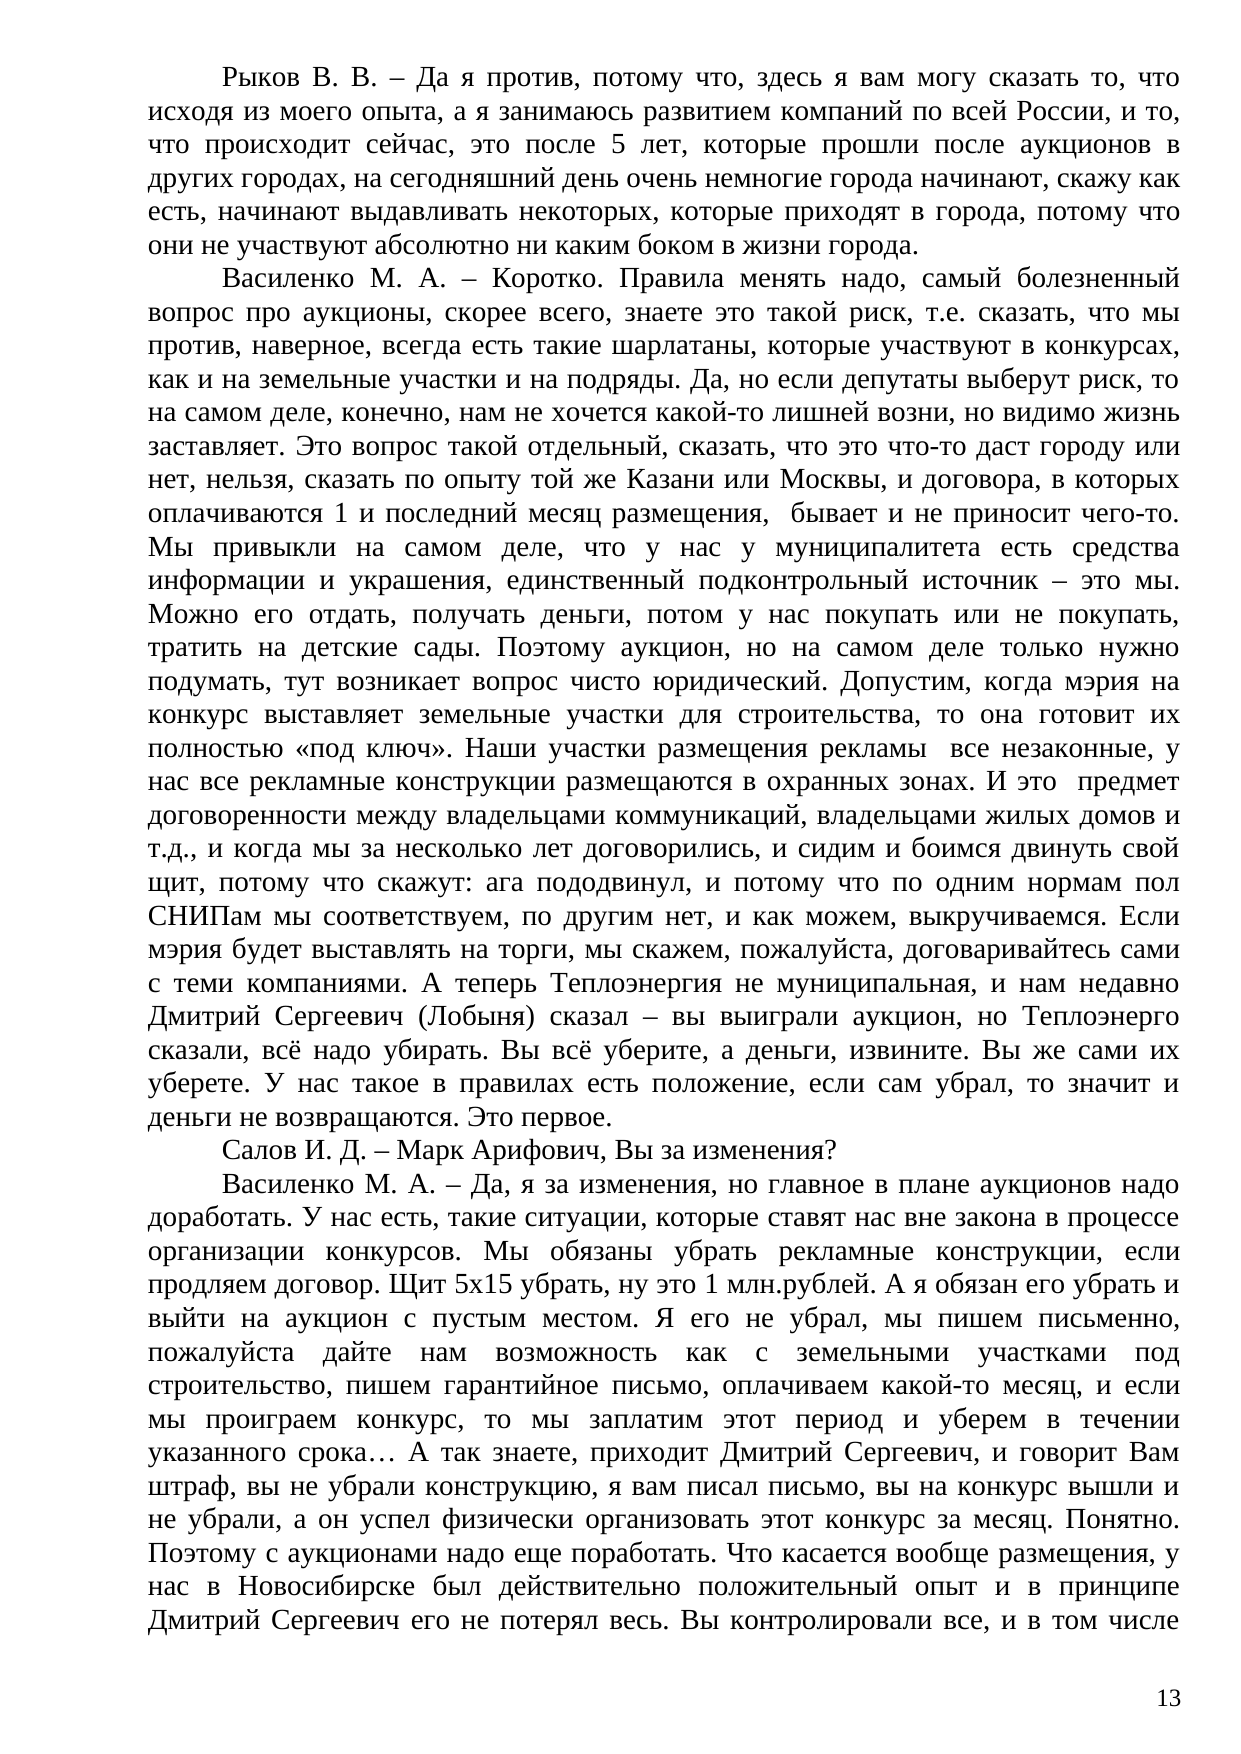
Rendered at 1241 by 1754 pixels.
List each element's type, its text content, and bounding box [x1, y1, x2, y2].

text Василенко М. А. – Коротко. Правила менять надо, самый болезненный вопрос про аукционы, скорее всего, знаете это такой риск, т.е. сказать, что мы против, наверное, всегда есть такие шарлатаны, которые участвуют в конкурсах, как и на земельные участки и на подряды. Да, но если депутаты выберут риск, то на самом деле, конечно, нам не хочется какой-то лишней возни, но видимо жизнь заставляет. Это вопрос такой отдельный, сказать, что это что-то даст городу или нет, нельзя, сказать по опыту той же Казани или Москвы, и договора, в которых оплачиваются 1 и последний месяц размещения, бывает и не приносит чего-то. Мы привыкли на самом деле, что у нас у муниципалитета есть средства информации и украшения, единственный подконтрольный источник – это мы. Можно его отдать, получать деньги, потом у нас покупать или не покупать, тратить на детские сады. Поэтому аукцион, но на самом деле только нужно подумать, тут возникает вопрос чисто юридический. Допустим, когда мэрия на конкурс выставляет земельные участки для строительства, то она готовит их полностью «под ключ». Наши участки размещения рекламы все незаконные, у нас все рекламные конструкции размещаются в охранных зонах. И это предмет договоренности между владельцами коммуникаций, владельцами жилых домов и т.д., и когда мы за несколько лет договорились, и сидим и боимся двинуть свой щит, потому что скажут: ага пододвинул, и потому что по одним нормам пол СНИПам мы соответствуем, по другим нет, и как можем, выкручиваемся. Если мэрия будет выставлять на торги, мы скажем, пожалуйста, договаривайтесь сами с теми компаниями. А теперь Теплоэнергия не муниципальная, и нам недавно Дмитрий Сергеевич (Лобыня) сказал – вы выиграли аукцион, но Теплоэнерго сказали, всё надо убирать. Вы всё уберите, а деньги, извините. Вы же сами их уберете. У нас такое в правилах есть положение, если сам убрал, то значит и деньги не возвращаются. Это первое. [148, 260, 1181, 1132]
text Салов И. Д. – Марк Арифович, Вы за изменения? [148, 1132, 1181, 1166]
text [148, 1166, 1181, 1636]
text Рыков В. В. – Да я против, потому что, здесь я вам могу сказать то, что исходя из моего опыта, а я занимаюсь развитием компаний по всей России, и то, что происходит сейчас, это после 5 лет, которые прошли после аукционов в других городах, на сегодняшний день очень немногие города начинают, скажу как есть, начинают выдавливать некоторых, которые приходят в города, потому что они не участвуют абсолютно ни каким боком в жизни города. [148, 59, 1181, 260]
